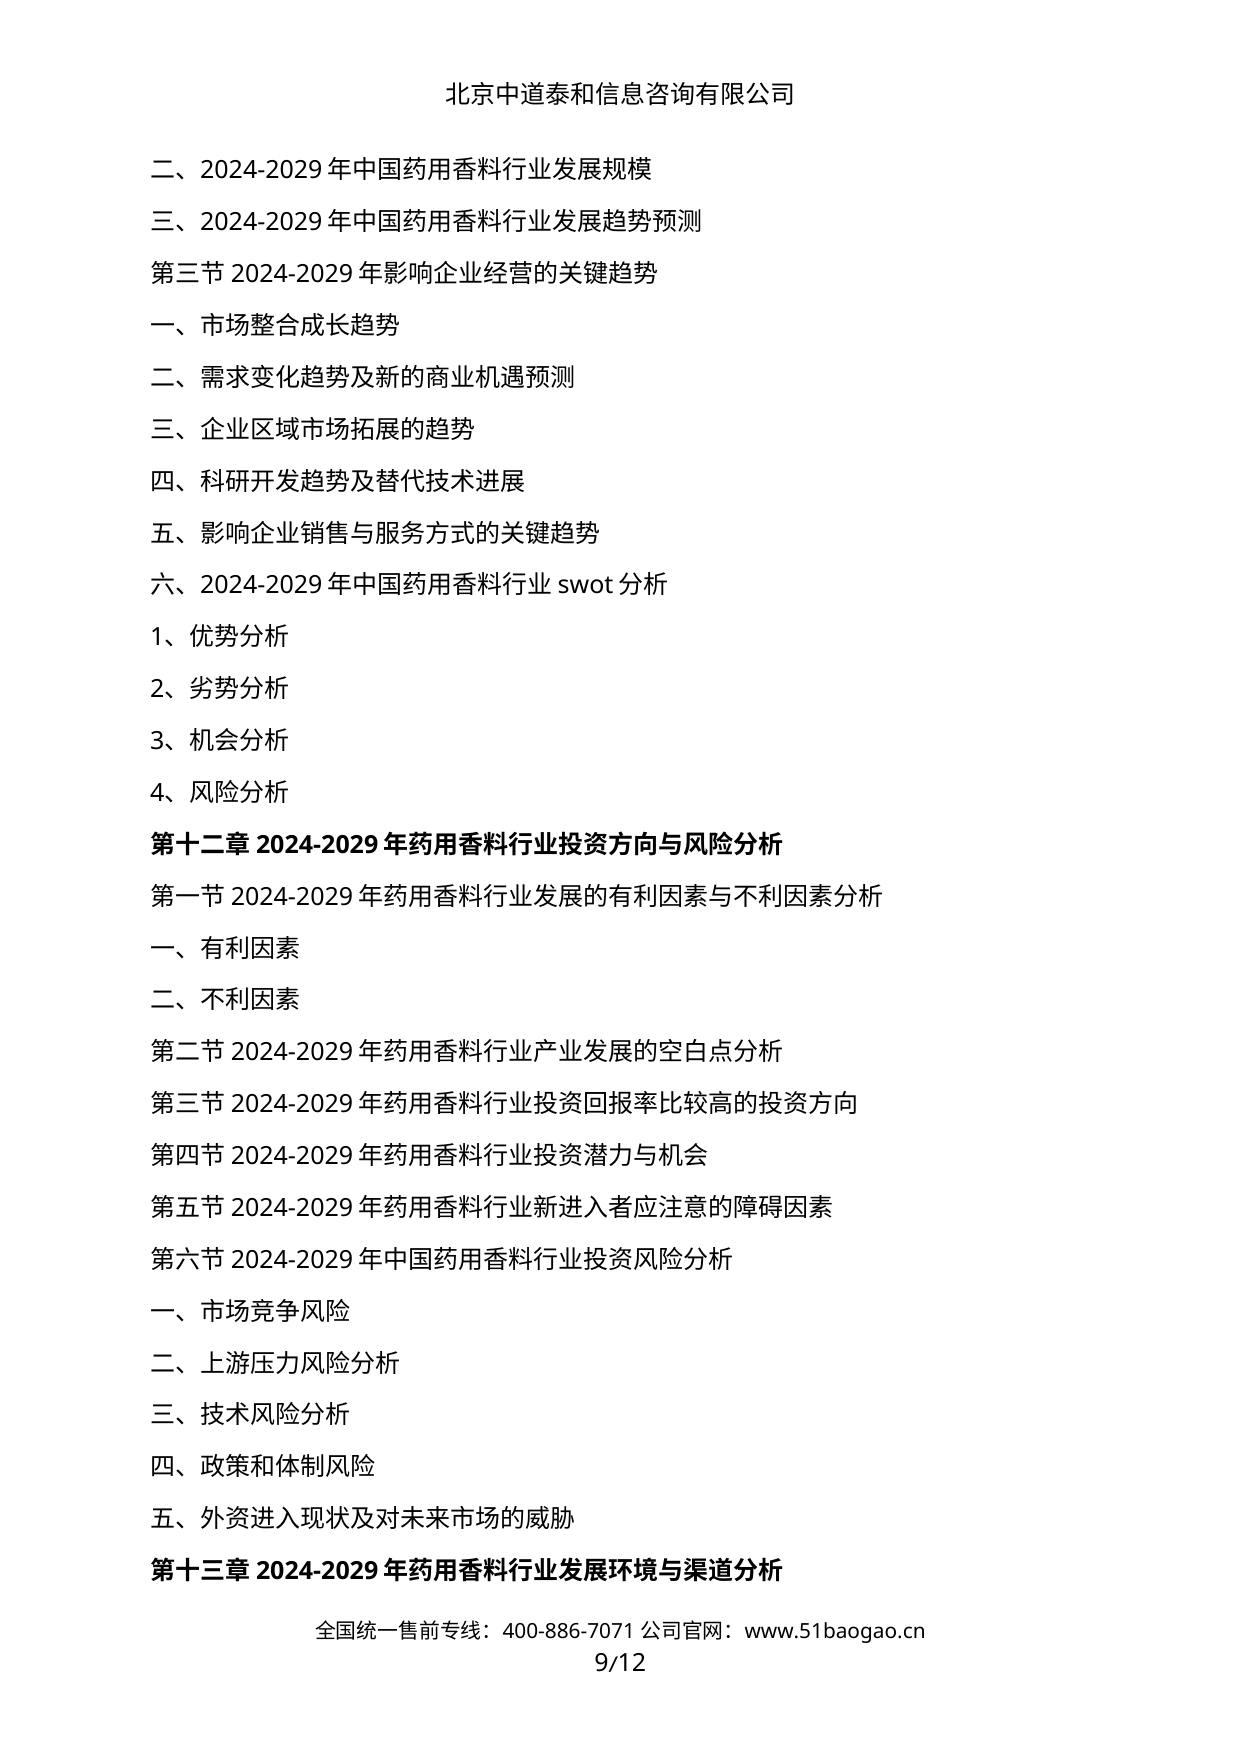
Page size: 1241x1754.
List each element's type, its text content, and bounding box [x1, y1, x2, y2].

text 五、外资进入现状及对未来市场的威胁 [150, 1499, 1090, 1535]
text 一、市场竞争风险 [150, 1291, 1090, 1327]
text 二、需求变化趋势及新的商业机遇预测 [150, 357, 1090, 394]
text 4、风险分析 [150, 772, 1090, 809]
text 二、2024-2029年中国药用香料行业发展规模 [150, 150, 1090, 186]
text 一、有利因素 [150, 928, 1090, 964]
text 第六节 2024-2029年中国药用香料行业投资风险分析 [150, 1239, 1090, 1276]
text 三、2024-2029年中国药用香料行业发展趋势预测 [150, 202, 1090, 238]
text 六、2024-2029年中国药用香料行业swot分析 [150, 565, 1090, 601]
text 3、机会分析 [150, 721, 1090, 757]
text 第四节 2024-2029年药用香料行业投资潜力与机会 [150, 1136, 1090, 1172]
text 第一节 2024-2029年药用香料行业发展的有利因素与不利因素分析 [150, 876, 1090, 912]
text 第五节 2024-2029年药用香料行业新进入者应注意的障碍因素 [150, 1187, 1090, 1224]
text 三、企业区域市场拓展的趋势 [150, 409, 1090, 446]
text 二、上游压力风险分析 [150, 1343, 1090, 1379]
text 一、市场整合成长趋势 [150, 306, 1090, 342]
text 四、科研开发趋势及替代技术进展 [150, 461, 1090, 497]
text 2、劣势分析 [150, 669, 1090, 705]
text 三、技术风险分析 [150, 1395, 1090, 1431]
text 四、政策和体制风险 [150, 1447, 1090, 1483]
text 二、不利因素 [150, 980, 1090, 1016]
text 第三节 2024-2029年影响企业经营的关键趋势 [150, 254, 1090, 290]
text 第三节 2024-2029年药用香料行业投资回报率比较高的投资方向 [150, 1084, 1090, 1120]
text 五、影响企业销售与服务方式的关键趋势 [150, 513, 1090, 549]
text 第二节 2024-2029年药用香料行业产业发展的空白点分析 [150, 1032, 1090, 1068]
text 第十三章 2024-2029年药用香料行业发展环境与渠道分析 [150, 1551, 1090, 1587]
text 第十二章 2024-2029年药用香料行业投资方向与风险分析 [150, 824, 1090, 861]
text 1、优势分析 [150, 617, 1090, 653]
